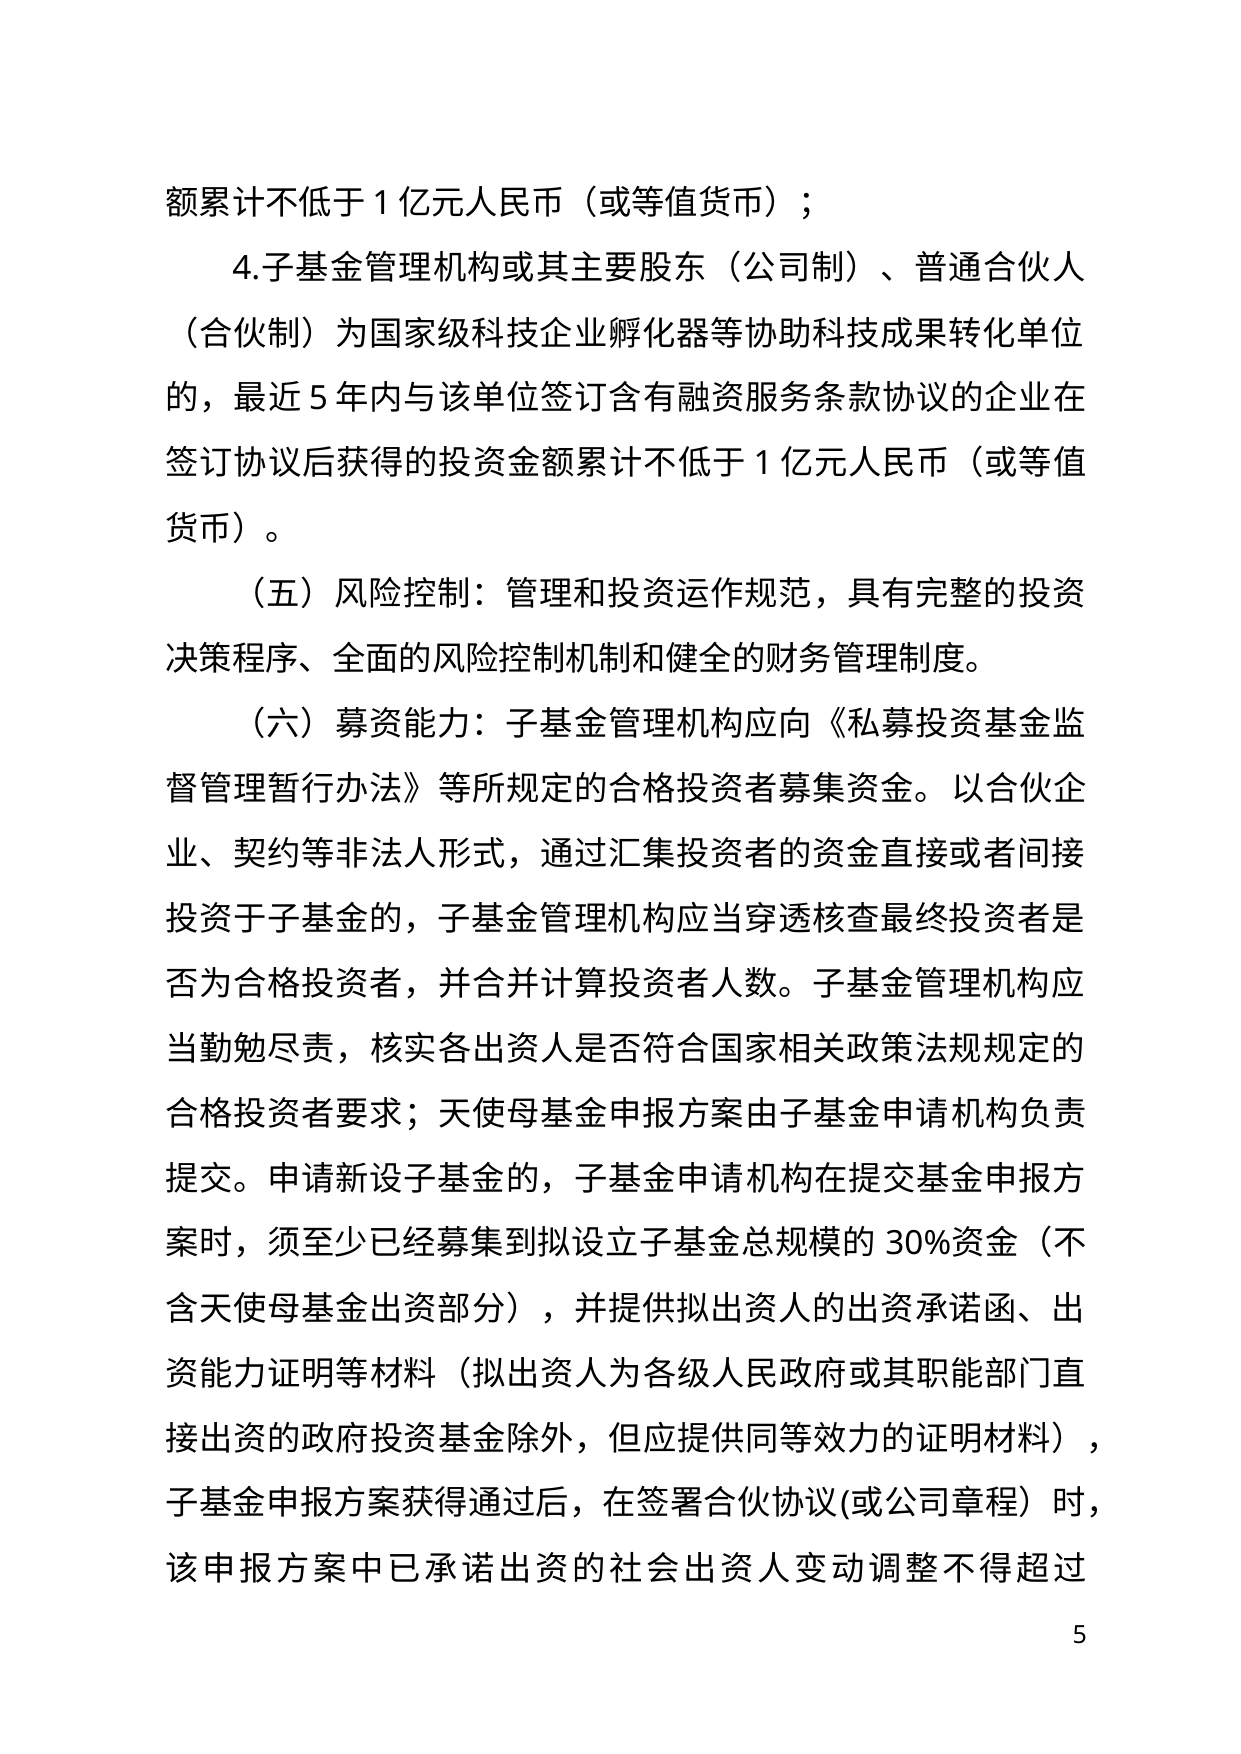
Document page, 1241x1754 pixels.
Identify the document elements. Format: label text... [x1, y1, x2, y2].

text 4.子基金管理机构或其主要股东（公司制）、普通合伙人（合伙制）为国家级科技企业孵化器等协助科技成果转化单位的，最近5年内与该单位签订含有融资服务条款协议的企业在签订协议后获得的投资金额累计不低于1亿元人民币（或等值货币）。 [165, 233, 1087, 558]
text （五）风险控制：管理和投资运作规范，具有完整的投资决策程序、全面的风险控制机制和健全的财务管理制度。 [165, 558, 1087, 688]
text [165, 168, 1087, 233]
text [165, 688, 1087, 1598]
